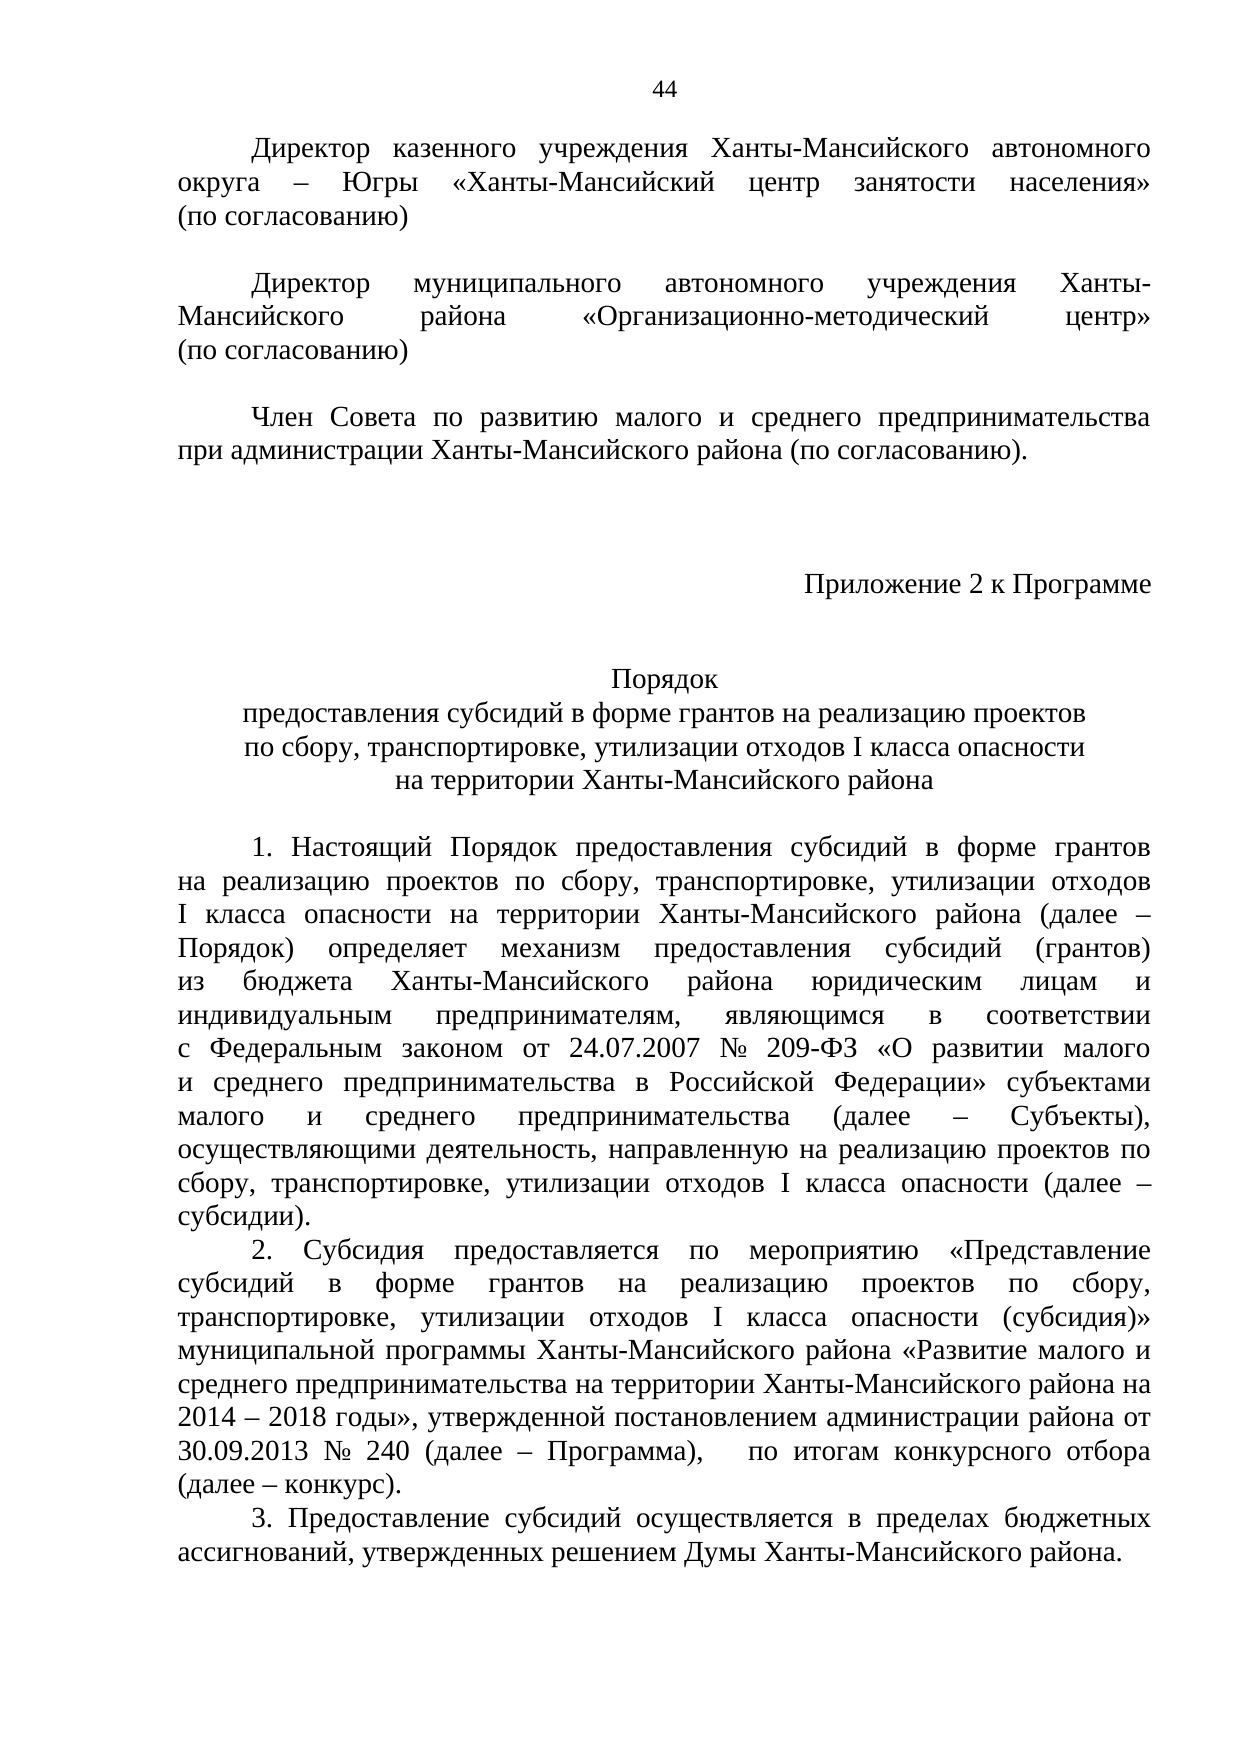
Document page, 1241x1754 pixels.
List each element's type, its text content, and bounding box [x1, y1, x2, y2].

text Приложение 2 к Программе [177, 567, 1152, 600]
text предоставления субсидий в форме грантов на реализацию проектов по сбору, транспортировке, утилизации отходов I класса опасности на территории Ханты-Мансийского района [177, 695, 1152, 796]
text Директор муниципального автономного учреждения Ханты-Мансийского района «Организационно-методический центр» (по согласованию) [177, 265, 1152, 365]
text 1. Настоящий Порядок предоставления субсидий в форме грантов на реализацию проектов по сбору, транспортировке, утилизации отходов I класса опасности на территории Ханты-Мансийского района (далее – Порядок) определяет механизм предоставления субсидий (грантов) из бюджета Ханты-Мансийского района юридическим лицам и индивидуальным предпринимателям, являющимся в соответствии с Федеральным законом от 24.07.2007 № 209-ФЗ «О развитии малого и среднего предпринимательства в Российской Федерации» субъектами малого и среднего предпринимательства (далее – Субъекты), осуществляющими деятельность, направленную на реализацию проектов по сбору, транспортировке, утилизации отходов I класса опасности (далее – субсидии). [177, 829, 1152, 1232]
text Директор казенного учреждения Ханты-Мансийского автономного округа – Югры «Ханты-Мансийский центр занятости населения» (по согласованию) [177, 131, 1152, 231]
text 2. Субсидия предоставляется по мероприятию «Представление субсидий в форме грантов на реализацию проектов по сбору, транспортировке, утилизации отходов I класса опасности (субсидия)» муниципальной программы Ханты-Мансийского района «Развитие малого и среднего предпринимательства на территории Ханты-Мансийского района на 2014 – 2018 годы», утвержденной постановлением администрации района от 30.09.2013 № 240 (далее – Программа), по итогам конкурсного отбора (далее – конкурс). [177, 1232, 1152, 1500]
text 3. Предоставление субсидий осуществляется в пределах бюджетных ассигнований, утвержденных решением Думы Ханты-Мансийского района. [177, 1500, 1152, 1567]
text Порядок [177, 662, 1152, 695]
text Член Совета по развитию малого и среднего предпринимательства при администрации Ханты-Мансийского района (по согласованию). [177, 399, 1152, 466]
